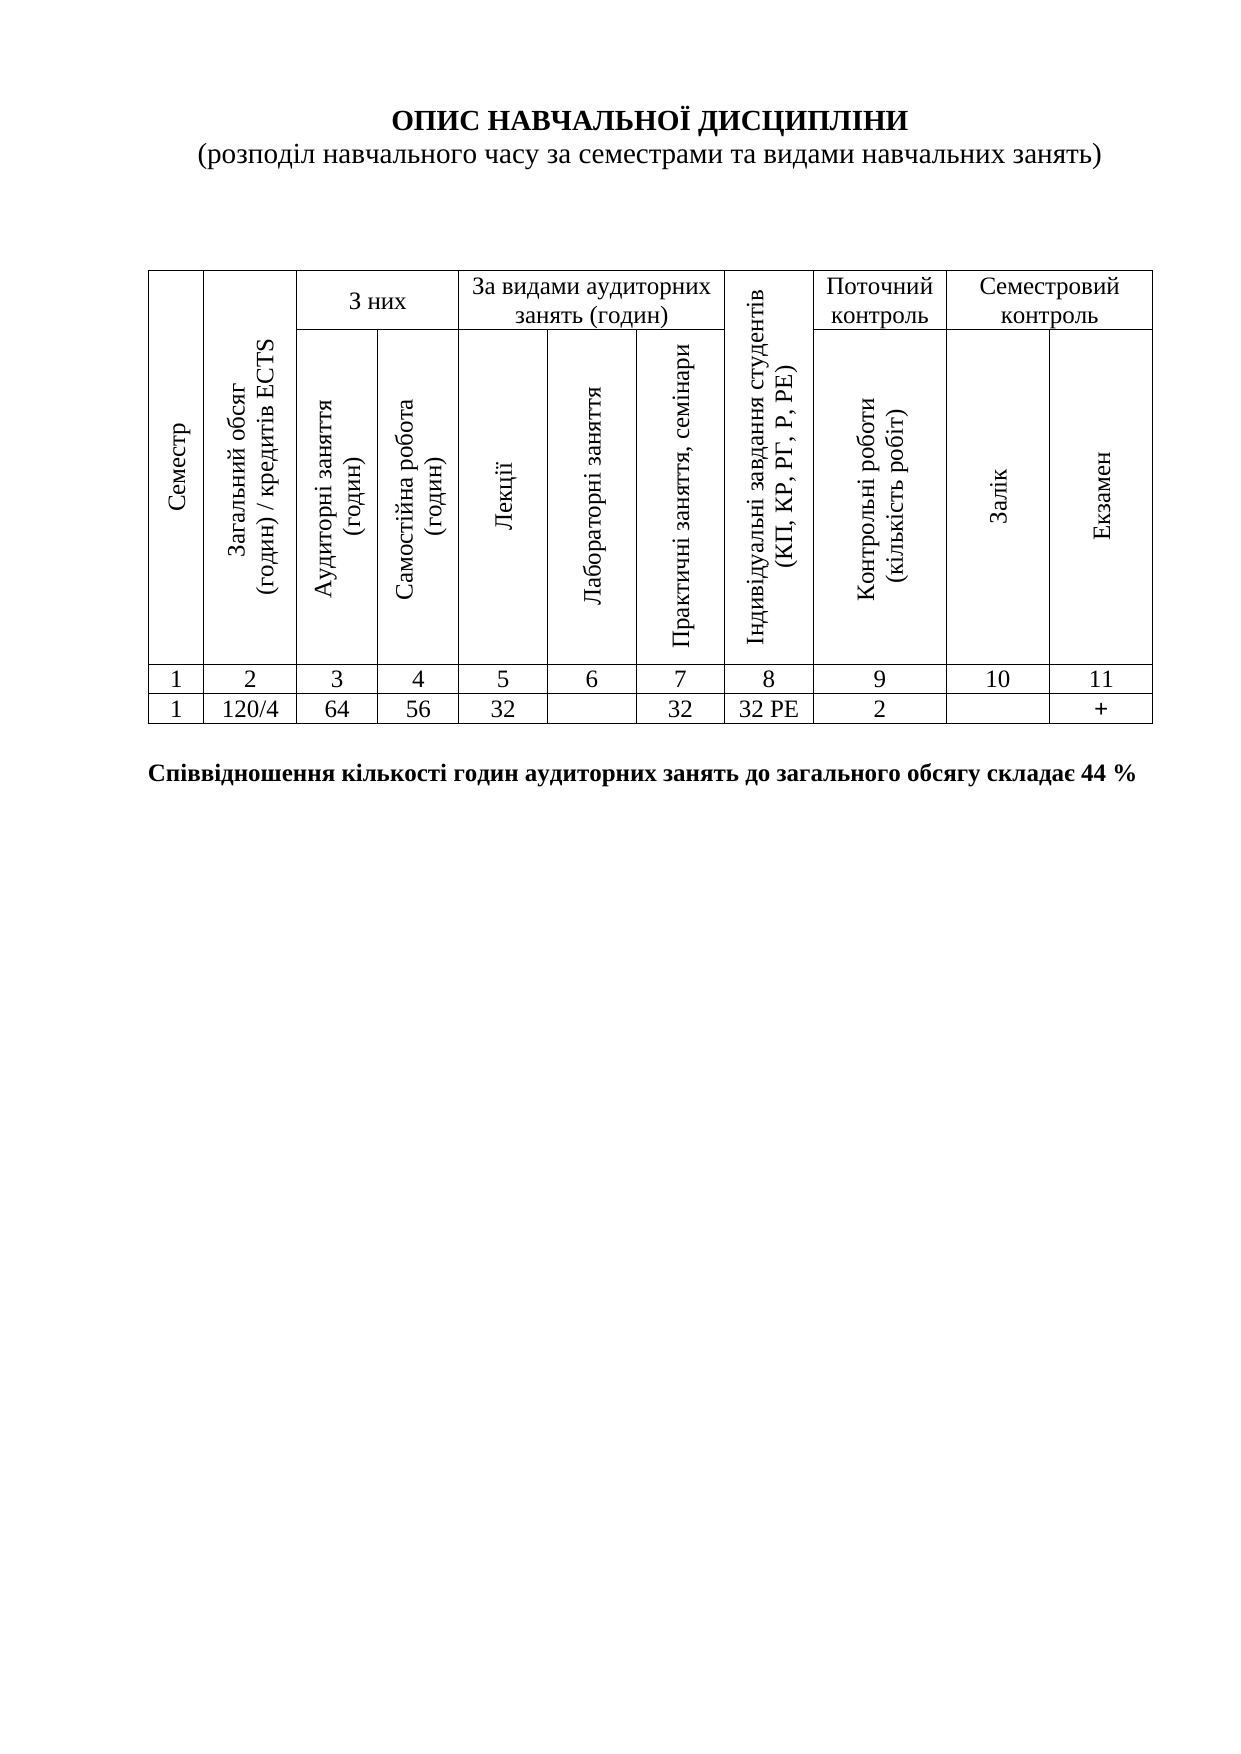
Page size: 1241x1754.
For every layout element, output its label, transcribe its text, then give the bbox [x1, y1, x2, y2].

table_cell Практичні заняття, семінари [637, 330, 724, 663]
table_cell 5 [459, 665, 547, 693]
table_cell Екзамен [1050, 330, 1152, 663]
table_cell 11 [1050, 665, 1152, 693]
table_cell 32 [637, 694, 724, 723]
table_cell Залік [947, 330, 1049, 663]
table_cell 32 РЕ [725, 694, 813, 723]
text (розподіл навчального часу за семестрами та видами навчальних занять) [148, 136, 1152, 170]
table_cell Самостійна робота (годин) [378, 330, 458, 663]
table_header Індивідуальні завдання студентів (КП, КР, РГ, Р, РЕ) [725, 271, 813, 663]
table_cell Контрольні роботи (кількість робіт) [814, 330, 946, 663]
table_cell 56 [378, 694, 458, 723]
table_header За видами аудиторних занять (годин) [459, 271, 724, 329]
table_cell 64 [297, 694, 377, 723]
table_header Загальний обсяг (годин) / кредитів ECTS [204, 271, 296, 663]
table_cell 120/4 [204, 694, 296, 723]
table_cell [947, 694, 1049, 723]
table_cell 4 [378, 665, 458, 693]
table_cell 1 [149, 665, 203, 693]
table_cell [548, 694, 636, 723]
table_header Семестр [149, 271, 203, 663]
table_header Семестровий контроль [947, 271, 1152, 329]
table_cell 9 [814, 665, 946, 693]
table_cell 2 [814, 694, 946, 723]
table_cell 1 [149, 694, 203, 723]
table_cell 32 [459, 694, 547, 723]
table_cell Лекції [459, 330, 547, 663]
table_cell Лабораторні заняття [548, 330, 636, 663]
table_cell 10 [947, 665, 1049, 693]
table_header З них [297, 271, 458, 329]
text Співвідношення кількості годин аудиторних занять до загального обсягу складає 44 % [148, 758, 1152, 786]
table_cell 7 [637, 665, 724, 693]
table_cell 8 [725, 665, 813, 693]
table_cell 2 [204, 665, 296, 693]
table_cell 6 [548, 665, 636, 693]
table_cell 3 [297, 665, 377, 693]
text ОПИС НАВЧАЛЬНОЇ ДИСЦИПЛІНИ [148, 103, 1152, 136]
table_header Поточний контроль [814, 271, 946, 329]
table_cell Аудиторні заняття (годин) [297, 330, 377, 663]
table_cell + [1050, 694, 1152, 723]
